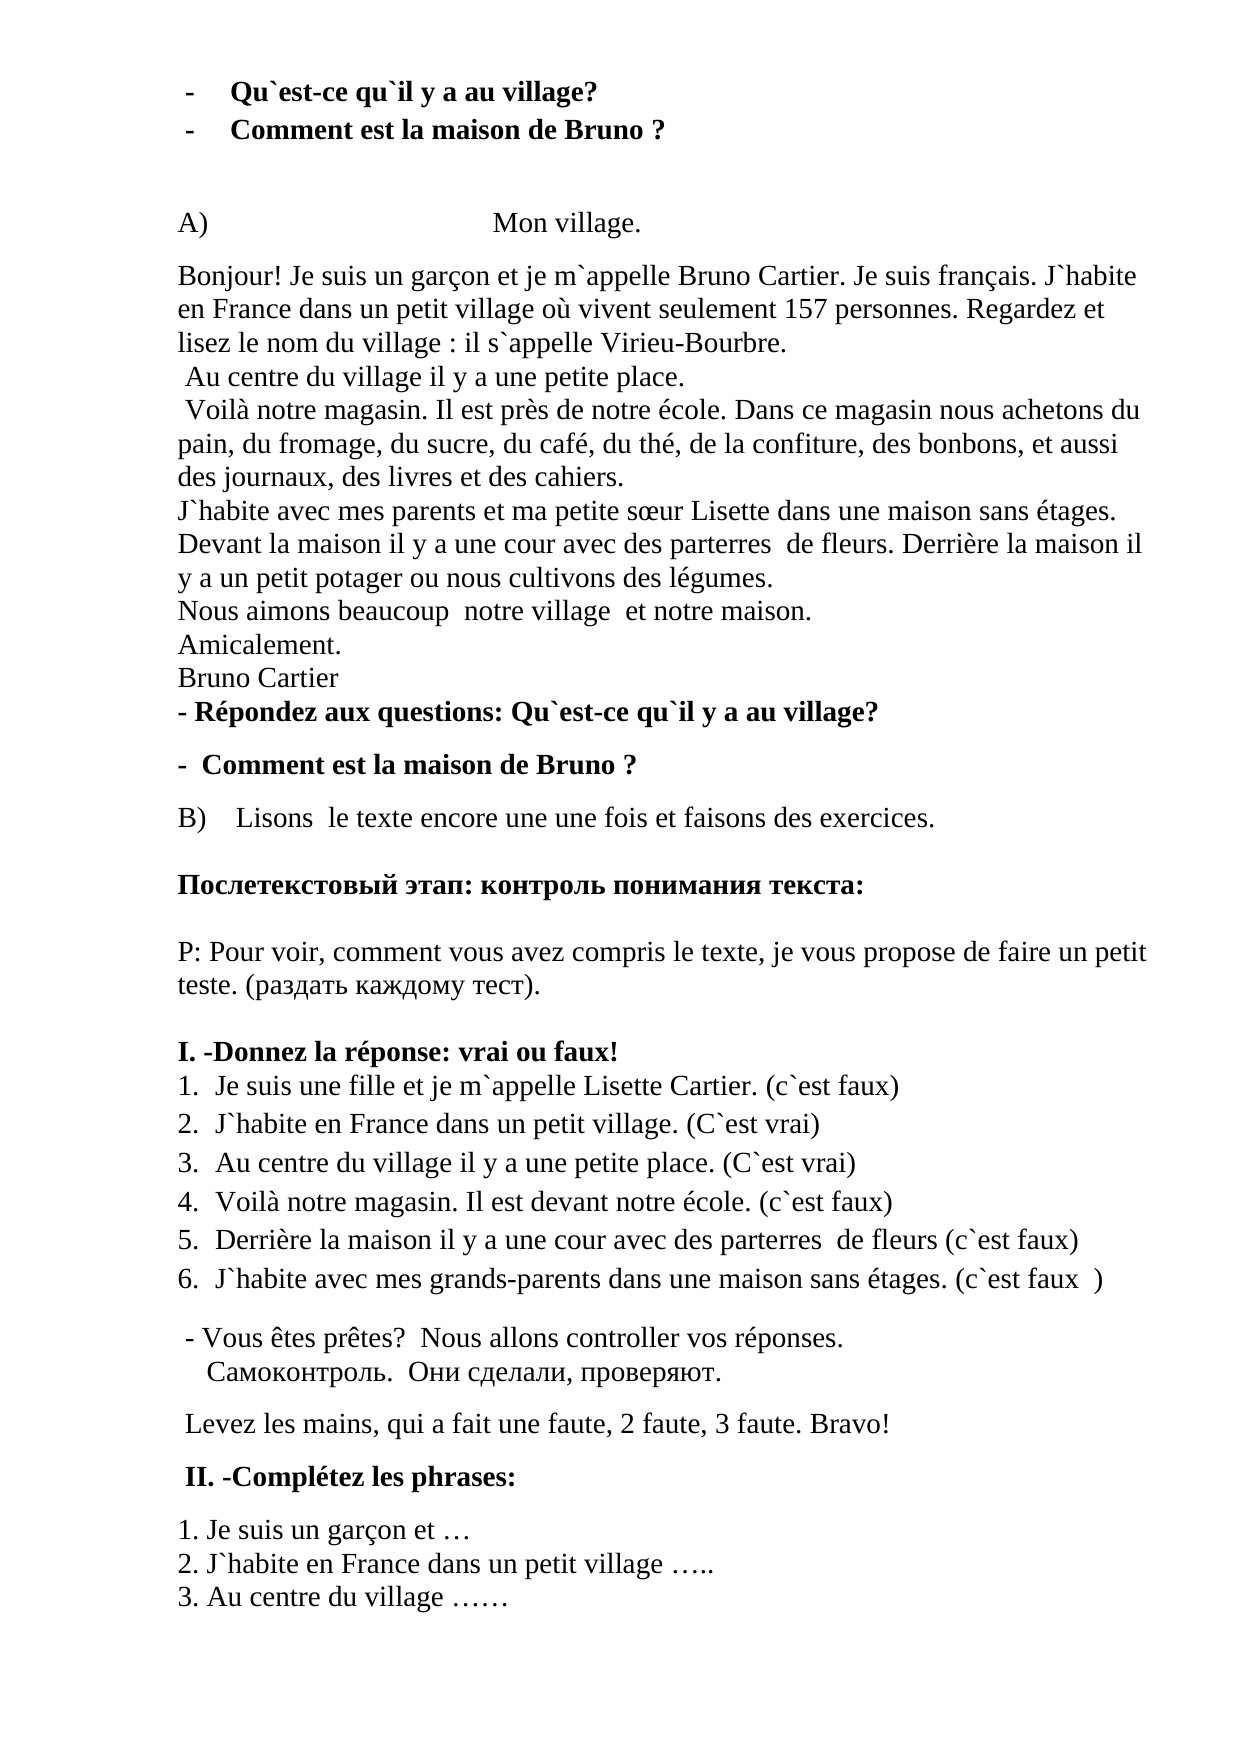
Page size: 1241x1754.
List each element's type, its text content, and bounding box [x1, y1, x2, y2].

text Voilà notre magasin. Il est près de notre école. Dans ce magasin nous achetons du pain, du fromage, du sucre, du café, du thé, de la confiture, des bonbons, et aussi des journaux, des livres et des cahiers. [177, 392, 1152, 493]
text Au centre du village il y a une petite place. [177, 359, 1152, 392]
list Je suis une fille et je m`appelle Lisette Cartier. (c`est faux) [177, 1068, 1152, 1102]
text P: Pour voir, comment vous avez compris le texte, je vous propose de faire un petit teste. (раздать каждому тест). [177, 934, 1152, 1001]
list Derrière la maison il y a une cour avec des parterres de fleurs (c`est faux) [177, 1222, 1152, 1256]
text 2. J`habite en France dans un petit village ….. [177, 1546, 1152, 1579]
text B) Lisons le texte encore une une fois et faisons des exercices. [177, 800, 1152, 833]
text Bruno Cartier [177, 661, 1152, 694]
text II. -Complétez les phrases: [177, 1459, 1152, 1493]
list Qu`est-ce qu`il y a au village? [185, 74, 1152, 107]
list Voilà notre magasin. Il est devant notre école. (c`est faux) [177, 1184, 1152, 1217]
text Levez les mains, qui a fait une faute, 2 faute, 3 faute. Bravo! [177, 1407, 1152, 1440]
text I. -Donnez la réponse: vrai ou faux! [177, 1034, 1152, 1068]
text - Comment est la maison de Bruno ? [177, 747, 1152, 781]
text Bonjour! Je suis un garçon et je m`appelle Bruno Cartier. Je suis français. J`habite en France dans un petit village où vivent seulement 157 personnes. Regardez et lisez le nom du village : il s`appelle Virieu-Bourbre. [177, 258, 1152, 359]
text А) Mon village. [177, 205, 1152, 239]
list Comment est la maison de Bruno ? [185, 112, 1152, 146]
text J`habite avec mes parents et ma petite sœur Lisette dans une maison sans étages. Devant la maison il y a une cour avec des parterres de fleurs. Derrière la maison il y a un petit potager ou nous cultivons des légumes. [177, 493, 1152, 593]
text Самоконтроль. Они сделали, проверяют. [177, 1354, 1152, 1387]
text 1. Je suis un garçon et … [177, 1512, 1152, 1546]
text - Vous êtes prêtes? Nous allons controller vos réponses. [177, 1320, 1152, 1354]
text - Répondez aux questions: Qu`est-ce qu`il y a au village? [177, 694, 1152, 728]
text Nous aimons beaucoup notre village et notre maison. [177, 593, 1152, 627]
list J`habite en France dans un petit village. (C`est vrai) [177, 1107, 1152, 1140]
text Amicalement. [177, 627, 1152, 661]
text Послетекстовый этап: контроль понимания текста: [177, 867, 1152, 900]
list J`habite avec mes grands-parents dans une maison sans étages. (c`est faux ) [177, 1261, 1152, 1294]
list Au centre du village il y a une petite place. (C`est vrai) [177, 1145, 1152, 1179]
text 3. Au centre du village …… [177, 1579, 1152, 1613]
